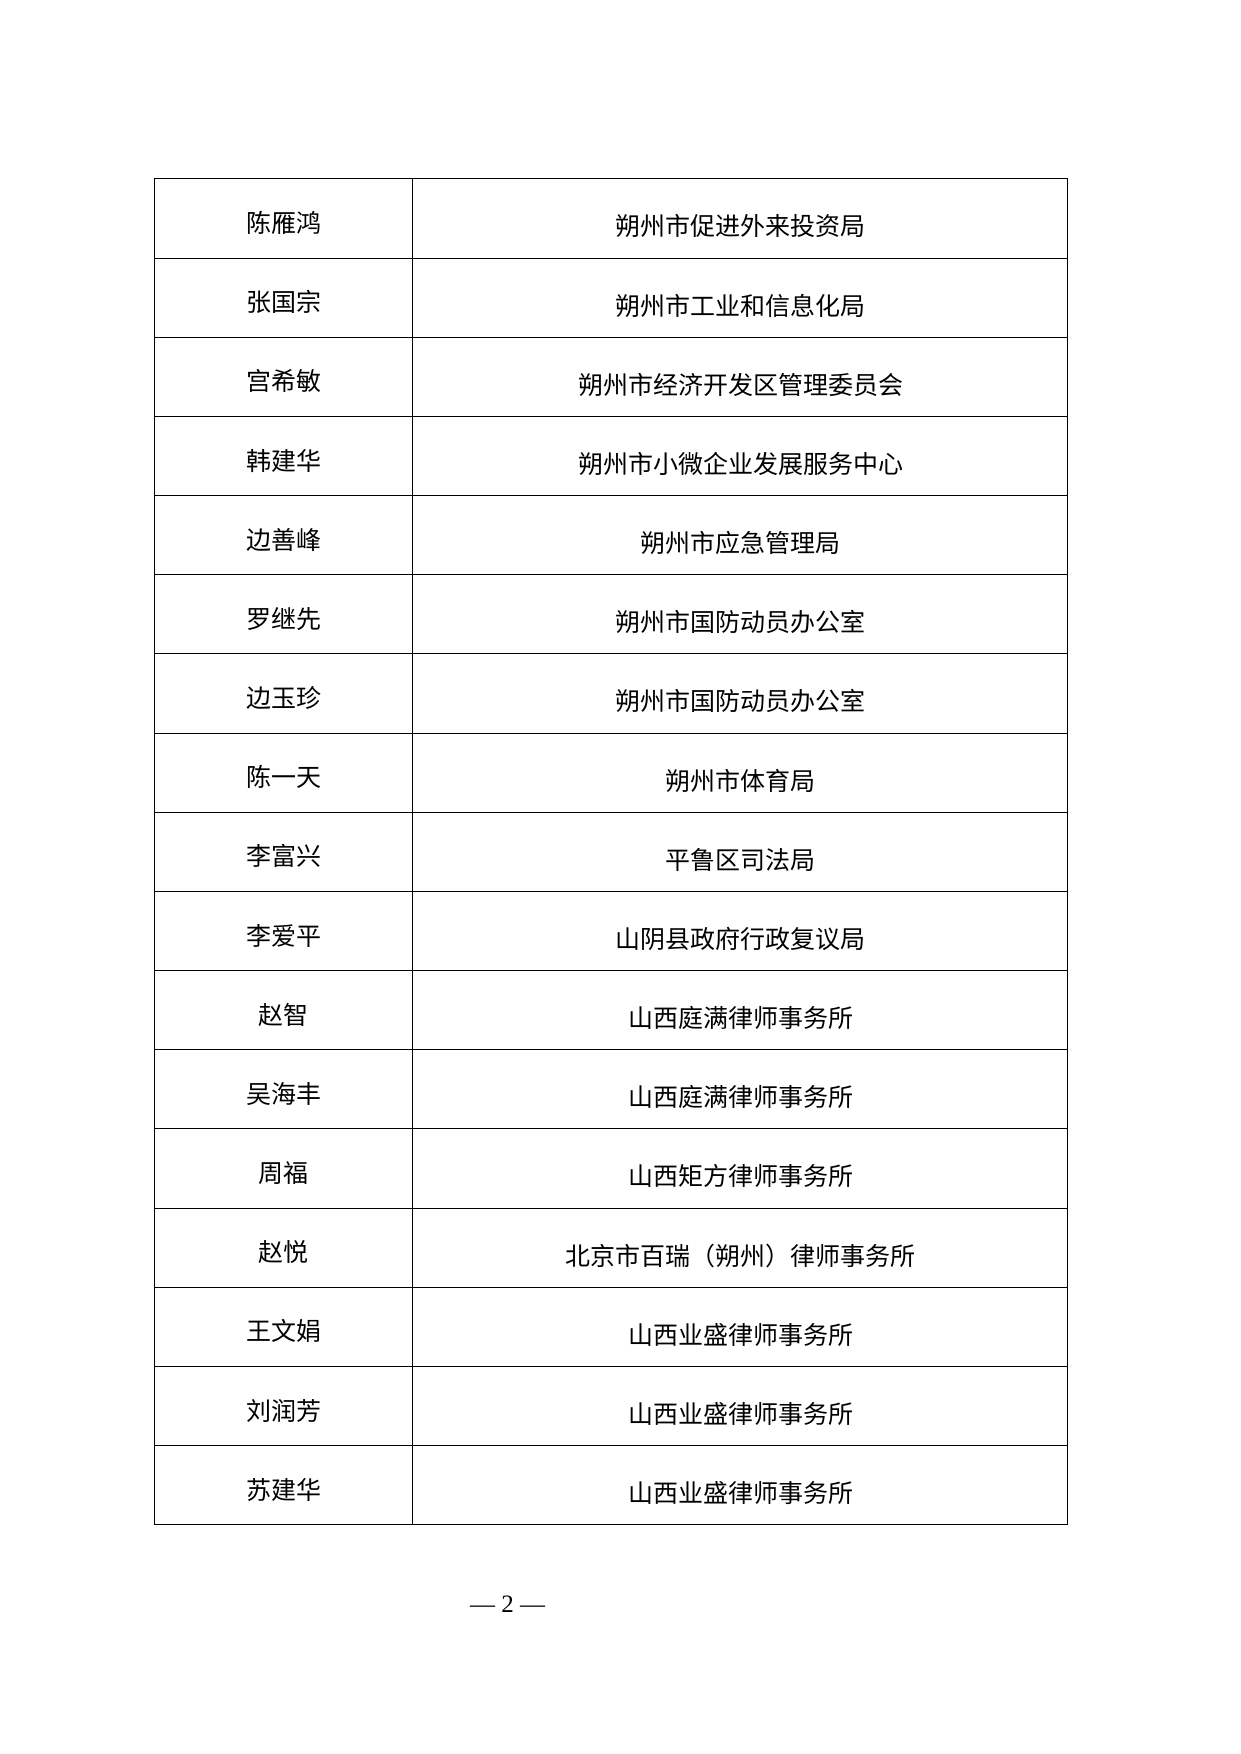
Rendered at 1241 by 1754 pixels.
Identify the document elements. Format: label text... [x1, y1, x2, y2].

table_cell 陈雁鸿 [155, 179, 412, 257]
table_cell 王文娟 [155, 1288, 412, 1366]
table_cell 韩建华 [155, 417, 412, 495]
table_cell 陈一天 [155, 734, 412, 812]
table_cell 朔州市工业和信息化局 [413, 259, 1067, 337]
table_cell 朔州市体育局 [413, 734, 1067, 812]
table_cell 山西业盛律师事务所 [413, 1367, 1067, 1445]
table_cell 山西庭满律师事务所 [413, 971, 1067, 1049]
table_cell 山西业盛律师事务所 [413, 1446, 1067, 1524]
table_cell 朔州市国防动员办公室 [413, 654, 1067, 732]
table_cell 宫希敏 [155, 338, 412, 416]
table_cell 李富兴 [155, 813, 412, 891]
table_cell 朔州市经济开发区管理委员会 [413, 338, 1067, 416]
table_cell 罗继先 [155, 575, 412, 653]
table_cell 周福 [155, 1129, 412, 1207]
table_cell 北京市百瑞（朔州）律师事务所 [413, 1209, 1067, 1287]
table_cell 张国宗 [155, 259, 412, 337]
table_cell 山西庭满律师事务所 [413, 1050, 1067, 1128]
table_cell 苏建华 [155, 1446, 412, 1524]
table_cell 刘润芳 [155, 1367, 412, 1445]
table_cell 李爱平 [155, 892, 412, 970]
table_cell 赵悦 [155, 1209, 412, 1287]
table_cell 边玉珍 [155, 654, 412, 732]
table_cell 山西业盛律师事务所 [413, 1288, 1067, 1366]
table_cell 朔州市应急管理局 [413, 496, 1067, 574]
table_cell 朔州市国防动员办公室 [413, 575, 1067, 653]
table_cell 朔州市小微企业发展服务中心 [413, 417, 1067, 495]
table_cell 边善峰 [155, 496, 412, 574]
table_cell 平鲁区司法局 [413, 813, 1067, 891]
table_cell 吴海丰 [155, 1050, 412, 1128]
table_cell 赵智 [155, 971, 412, 1049]
table_cell 山阴县政府行政复议局 [413, 892, 1067, 970]
table_cell 朔州市促进外来投资局 [413, 179, 1067, 257]
table_cell 山西矩方律师事务所 [413, 1129, 1067, 1207]
